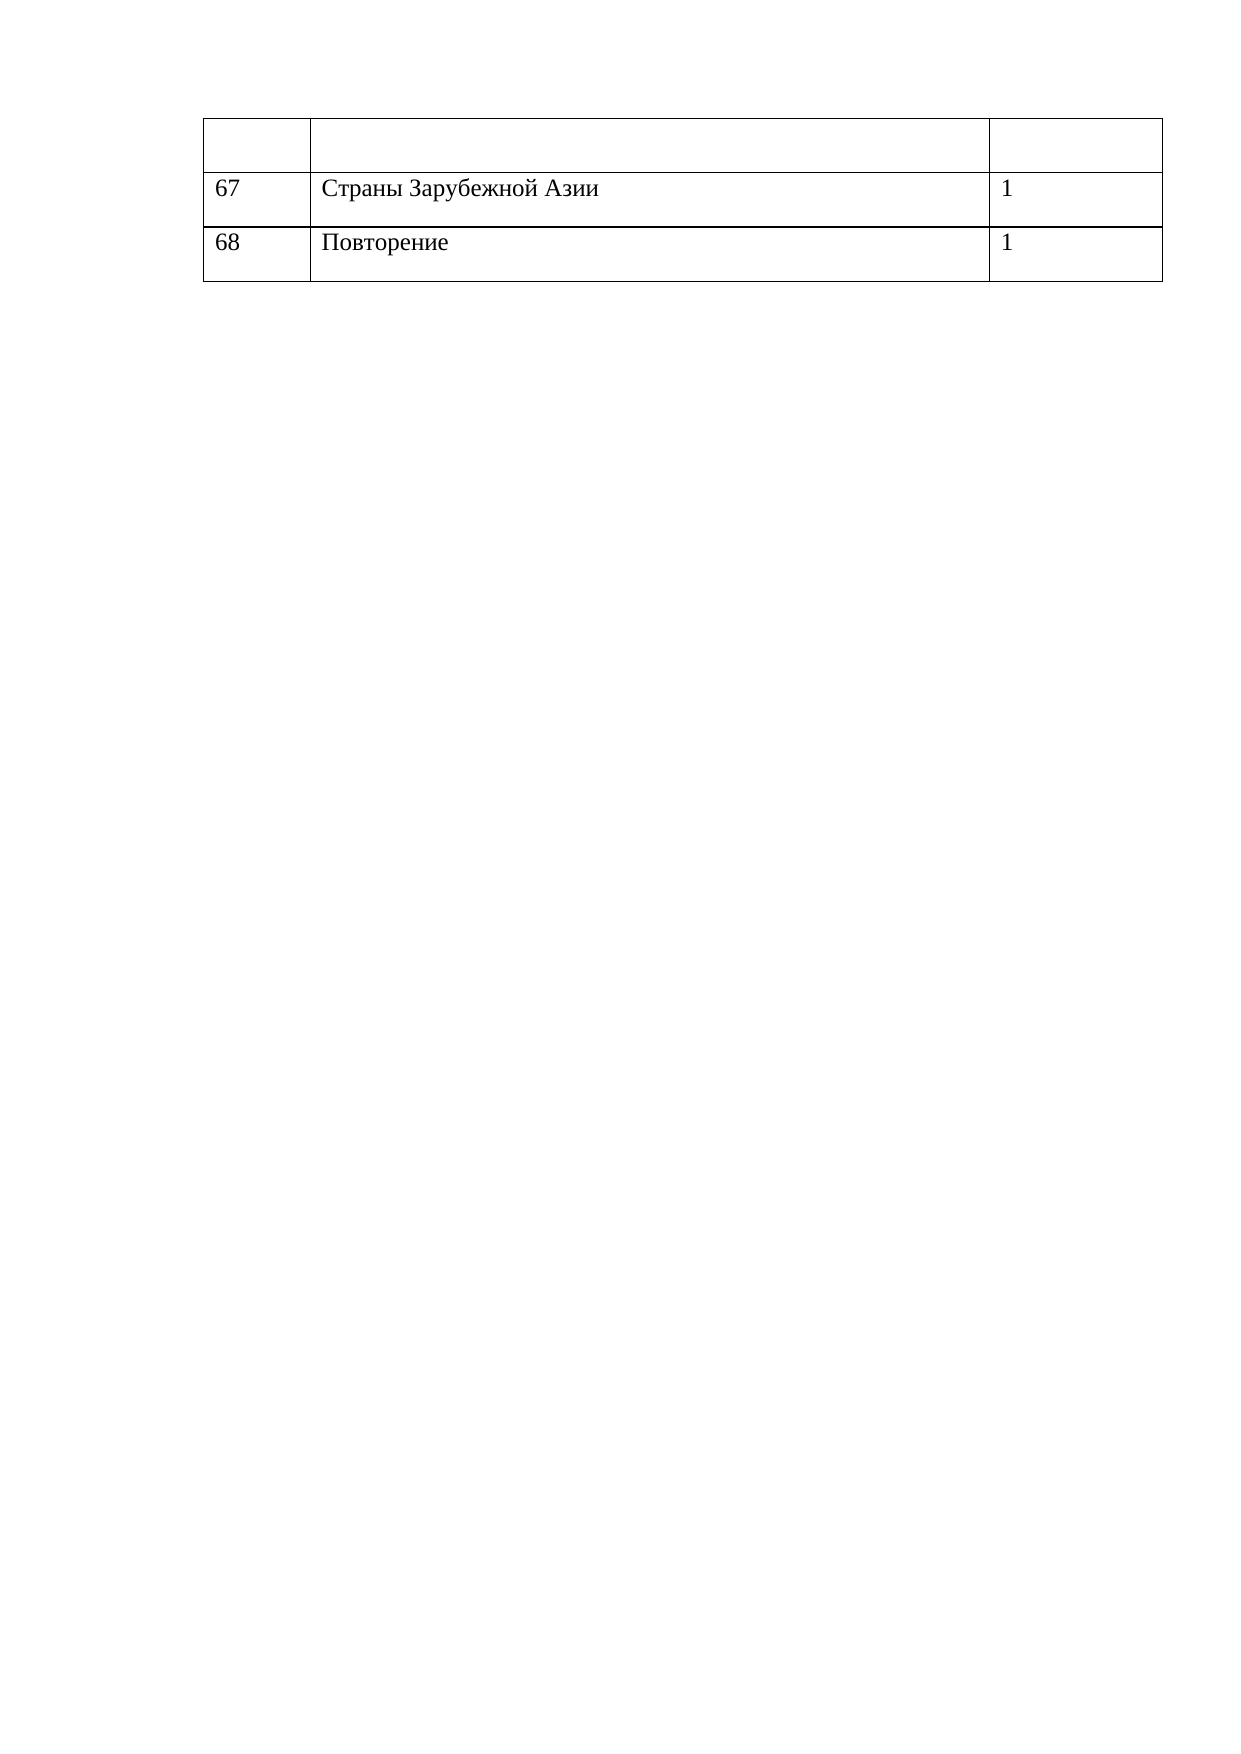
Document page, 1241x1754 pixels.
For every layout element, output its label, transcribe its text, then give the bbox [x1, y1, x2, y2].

table_cell Страны Зарубежной Азии [311, 173, 989, 226]
table_cell 1 [990, 173, 1162, 226]
table_cell Повторение [311, 228, 989, 281]
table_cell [311, 119, 989, 172]
table_cell 1 [990, 228, 1162, 281]
table_cell 1 [990, 119, 1162, 172]
table_cell 67 [204, 173, 310, 226]
table_cell 68 [204, 228, 310, 281]
table_cell 66 [204, 119, 310, 172]
